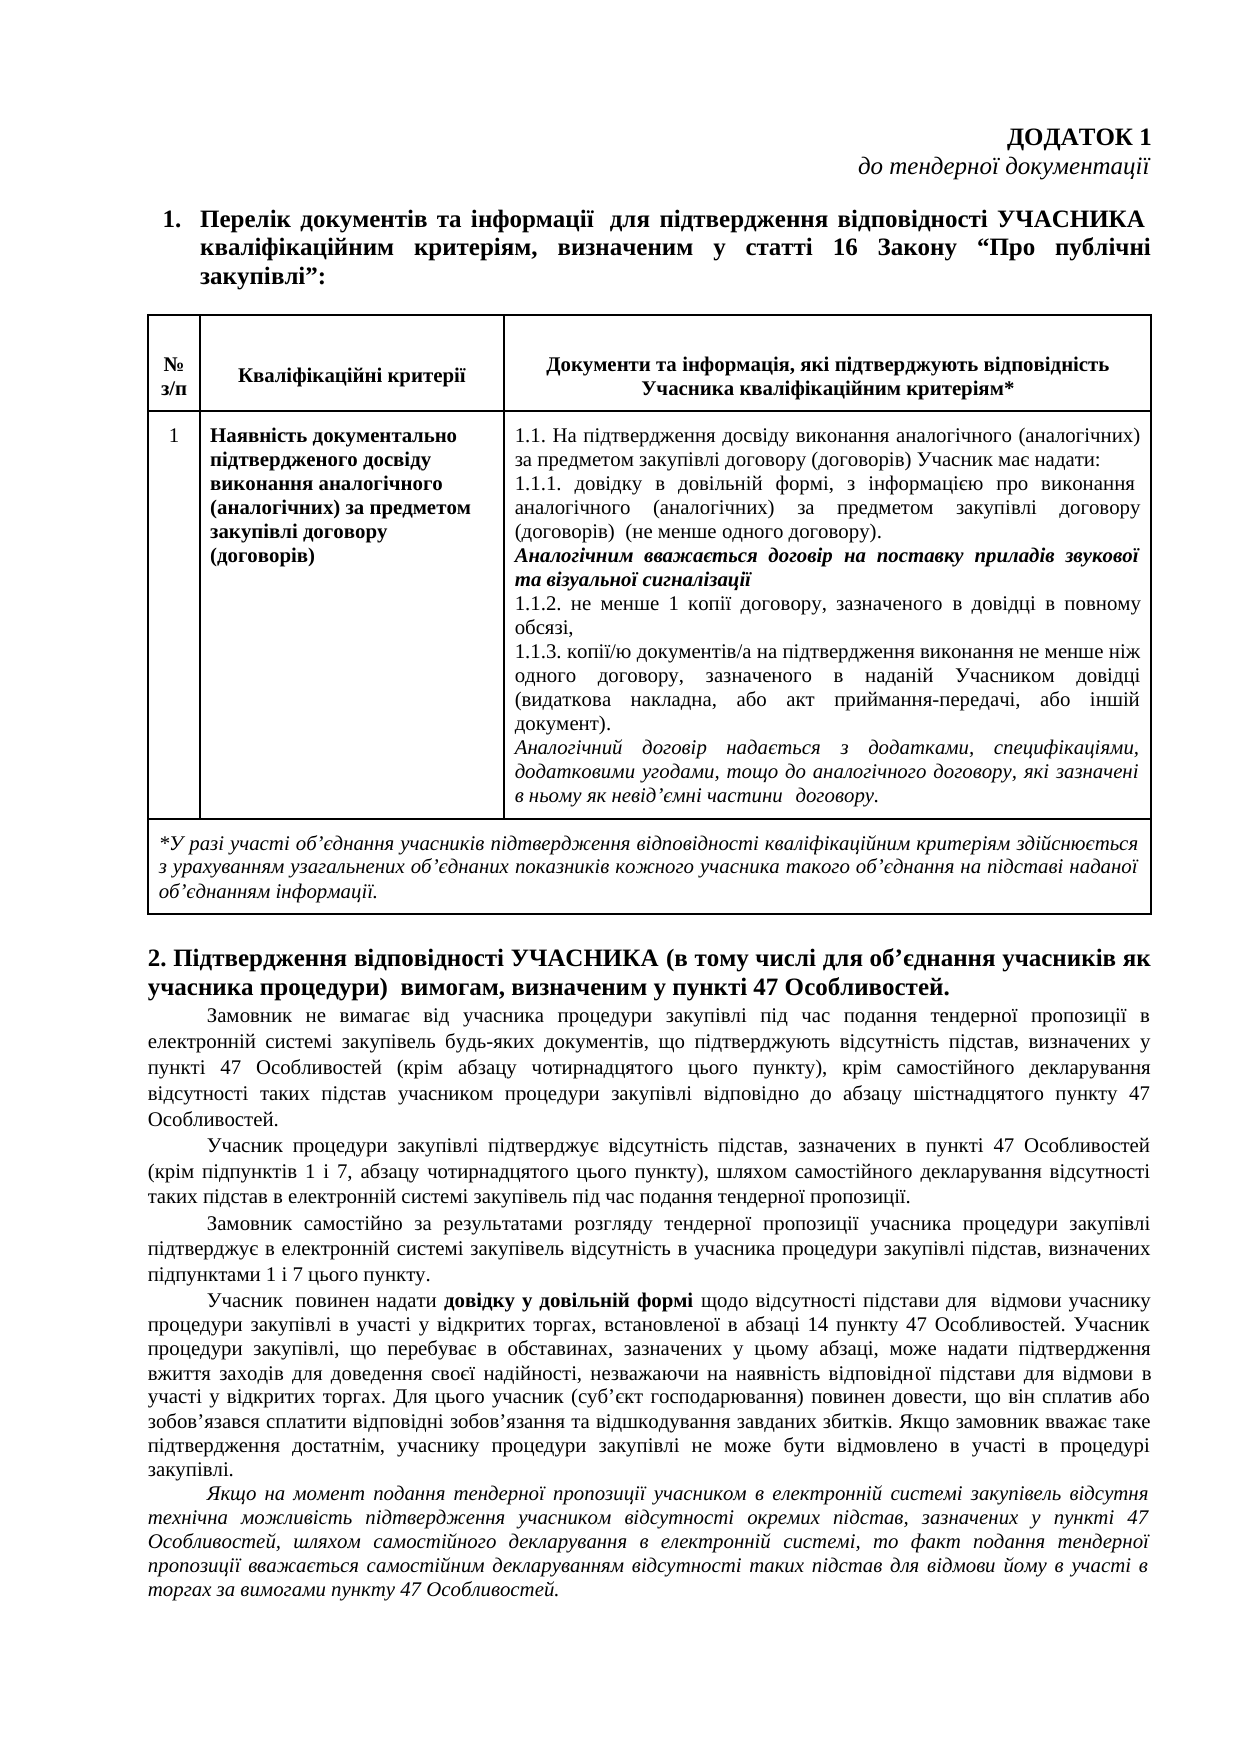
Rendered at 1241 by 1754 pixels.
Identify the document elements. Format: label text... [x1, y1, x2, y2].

table_cell *У разі участі об’єднання учасників підтвердження відповідності кваліфікаційним критеріям здійснюється з урахуванням узагальнених об’єднаних показників кожного учасника такого об’єднання на підставі наданої об’єднанням інформації. [149, 820, 1150, 913]
text до тендерної документації [737, 151, 1152, 179]
table_header Кваліфікаційні критерії [201, 316, 503, 410]
text Учасник процедури закупівлі підтверджує відсутність підстав, зазначених в пункті 47 Особливостей (крім підпунктів 1 і 7, абзацу чотирнадцятого цього пункту), шляхом самостійного декларування відсутності таких підстав в електронній системі закупівель під час подання тендерної пропозиції. [148, 1133, 1152, 1159]
text 2. Підтвердження відповідності УЧАСНИКА (в тому числі для об’єднання учасників як учасника процедури) вимогам, визначеним у пункті 47 Особливостей. [148, 943, 1152, 1001]
text Замовник самостійно за результатами розгляду тендерної пропозиції учасника процедури закупівлі підтверджує в електронній системі закупівель відсутність в учасника процедури закупівлі підстав, визначених підпунктами 1 і 7 цього пункту. [148, 1260, 1152, 1286]
table_header № з/п [149, 316, 199, 410]
text Замовник не вимагає від учасника процедури закупівлі під час подання тендерної пропозиції в електронній системі закупівель будь-яких документів, що підтверджують відсутність підстав, визначених у пункті 47 Особливостей (крім абзацу чотирнадцятого цього пункту), крім самостійного декларування відсутності таких підстав учасником процедури закупівлі відповідно до абзацу шістнадцятого пункту 47 Особливостей. [148, 1105, 1152, 1131]
table_cell Наявність документально підтвердженого досвіду виконання аналогічного (аналогічних) за предметом закупівлі договору (договорів) [201, 412, 503, 818]
text Учасник процедури закупівлі підтверджує відсутність підстав, зазначених в пункті 47 Особливостей (крім підпунктів 1 і 7, абзацу чотирнадцятого цього пункту), шляхом самостійного декларування відсутності таких підстав в електронній системі закупівель під час подання тендерної пропозиції. [148, 1183, 1152, 1208]
text Замовник самостійно за результатами розгляду тендерної пропозиції учасника процедури закупівлі підтверджує в електронній системі закупівель відсутність в учасника процедури закупівлі підстав, визначених підпунктами 1 і 7 цього пункту. [148, 1210, 1152, 1236]
table_cell 1.1. На підтвердження досвіду виконання аналогічного (аналогічних) за предметом закупівлі договору (договорів) Учасник має надати: 1.1.1. довідку в довільній формі, з інформацією про виконання аналогічного (аналогічних) за предметом закупівлі договору (договорів) (не менше одного договору). Аналогічним вважається договір на поставку приладів звукової та візуальної сигналізації 1.1.2. не менше 1 копії договору, зазначеного в довідці в повному обсязі, 1.1.3. копії/ю документів/а на підтвердження виконання не менше ніж одного договору, зазначеного в наданій Учасником довідці (видаткова накладна, або акт приймання-передачі, або іншій документ). Аналогічний договір надається з додатками, специфікаціями, додатковими угодами, тощо до аналогічного договору, які зазначені в ньому як невід’ємні частини договору. [505, 412, 1150, 818]
list Перелік документів та інформації для підтвердження відповідності УЧАСНИКА кваліфікаційним критеріям, визначеним у статті 16 Закону “Про публічні закупівлі”: [162, 204, 1152, 290]
text Якщо на момент подання тендерної пропозиції учасником в електронній системі закупівель відсутня технічна можливість підтвердження учасником відсутності окремих підстав, зазначених у пункті 47 Особливостей, шляхом самостійного декларування в електронній системі, то факт подання тендерної пропозиції вважається самостійним декларуванням відсутності таких підстав для відмови йому в участі в торгах за вимогами пункту 47 Особливостей. [148, 1481, 1152, 1601]
text Учасник повинен надати довідку у довільній формі щодо відсутності підстави для відмови учаснику процедури закупівлі в участі у відкритих торгах, встановленої в абзаці 14 пункту 47 Особливостей. Учасник процедури закупівлі, що перебуває в обставинах, зазначених у цьому абзаці, може надати підтвердження вжиття заходів для доведення своєї надійності, незважаючи на наявність відповідної підстави для відмови в участі у відкритих торгах. Для цього учасник (суб’єкт господарювання) повинен довести, що він сплатив або зобов’язався сплатити відповідні зобов’язання та відшкодування завданих збитків. Якщо замовник вважає таке підтвердження достатнім, учаснику процедури закупівлі не може бути відмовлено в участі в процедурі закупівлі. [148, 1288, 1152, 1481]
text Замовник не вимагає від учасника процедури закупівлі під час подання тендерної пропозиції в електронній системі закупівель будь-яких документів, що підтверджують відсутність підстав, визначених у пункті 47 Особливостей (крім абзацу чотирнадцятого цього пункту), крім самостійного декларування відсутності таких підстав учасником процедури закупівлі відповідно до абзацу шістнадцятого пункту 47 Особливостей. [148, 1003, 1152, 1029]
table_cell 1 [149, 412, 199, 818]
text ДОДАТОК 1 [737, 122, 1152, 151]
table_header Документи та інформація, які підтверджують відповідність Учасника кваліфікаційним критеріям* [505, 316, 1150, 410]
